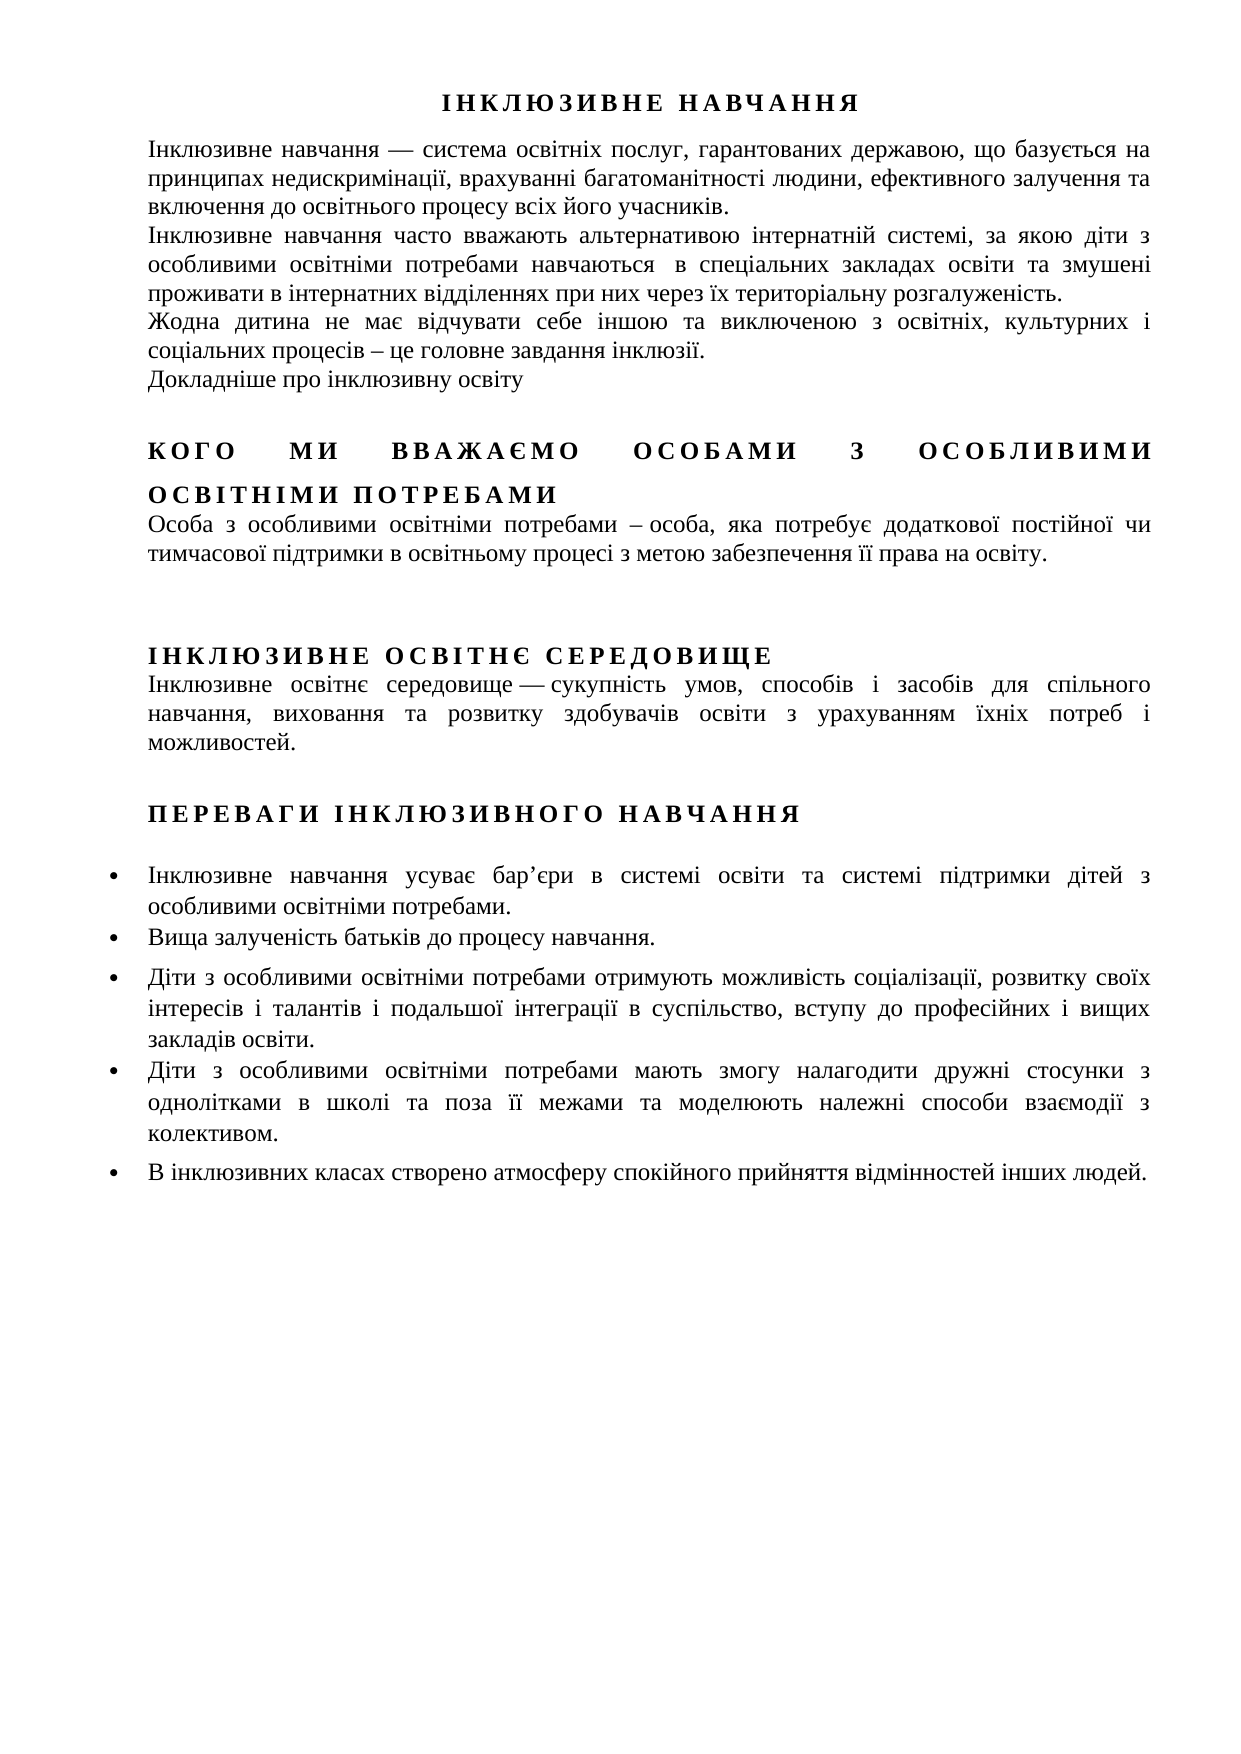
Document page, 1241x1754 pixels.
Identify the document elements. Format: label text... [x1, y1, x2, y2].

text Жодна дитина не має відчувати себе іншою та виключеною з освітніх, культурних і соціальних процесів – це головне завдання інклюзії. [148, 306, 1152, 364]
list Діти з особливими освітніми потребами отримують можливість соціалізації, розвитку своїх інтересів і талантів і подальшої інтеграції в суспільство, вступу до професійних і вищих закладів освіти. [110, 959, 1152, 1053]
text Інклюзивне освітнє середовище — сукупність умов, способів і засобів для спільного навчання, виховання та розвитку здобувачів освіти з урахуванням їхніх потреб і можливостей. [148, 669, 1152, 756]
text ІНКЛЮЗИВНЕ НАВЧАННЯ [148, 88, 1152, 117]
text Інклюзивне навчання — система освітніх послуг, гарантованих державою, що базується на принципах недискримінації, врахуванні багатоманітності людини, ефективного залучення та включення до освітнього процесу всіх його учасників. [148, 134, 1152, 220]
text ПЕРЕВАГИ ІНКЛЮЗИВНОГО НАВЧАННЯ [148, 784, 1152, 828]
list Інклюзивне навчання усуває бар’єри в системі освіти та системі підтримки дітей з особливими освітніми потребами. [110, 857, 1152, 920]
text Докладніше про інклюзивну освіту [148, 364, 1152, 393]
list Діти з особливими освітніми потребами мають змогу налагодити дружні стосунки з однолітками в школі та поза її межами та моделюють належні способи взаємодії з колективом. [110, 1053, 1152, 1147]
list Вища залученість батьків до процесу навчання. [110, 920, 1152, 951]
text КОГО МИ ВВАЖАЄМО ОСОБАМИ З ОСОБЛИВИМИ ОСВІТНІМИ ПОТРЕБАМИ [148, 421, 1152, 509]
text Особа з особливими освітніми потребами – особа, яка потребує додаткової постійної чи тимчасової підтримки в освітньому процесі з метою забезпечення її права на освіту. [148, 509, 1152, 566]
text ІНКЛЮЗИВНЕ ОСВІТНЄ СЕРЕДОВИЩЕ [148, 626, 1152, 669]
list В інклюзивних класах створено атмосферу спокійного прийняття відмінностей інших людей. [110, 1154, 1152, 1186]
text Інклюзивне навчання часто вважають альтернативою інтернатній системі, за якою діти з особливими освітніми потребами навчаються в спеціальних закладах освіти та змушені проживати в інтернатних відділеннях при них через їх територіальну розгалуженість. [148, 220, 1152, 306]
